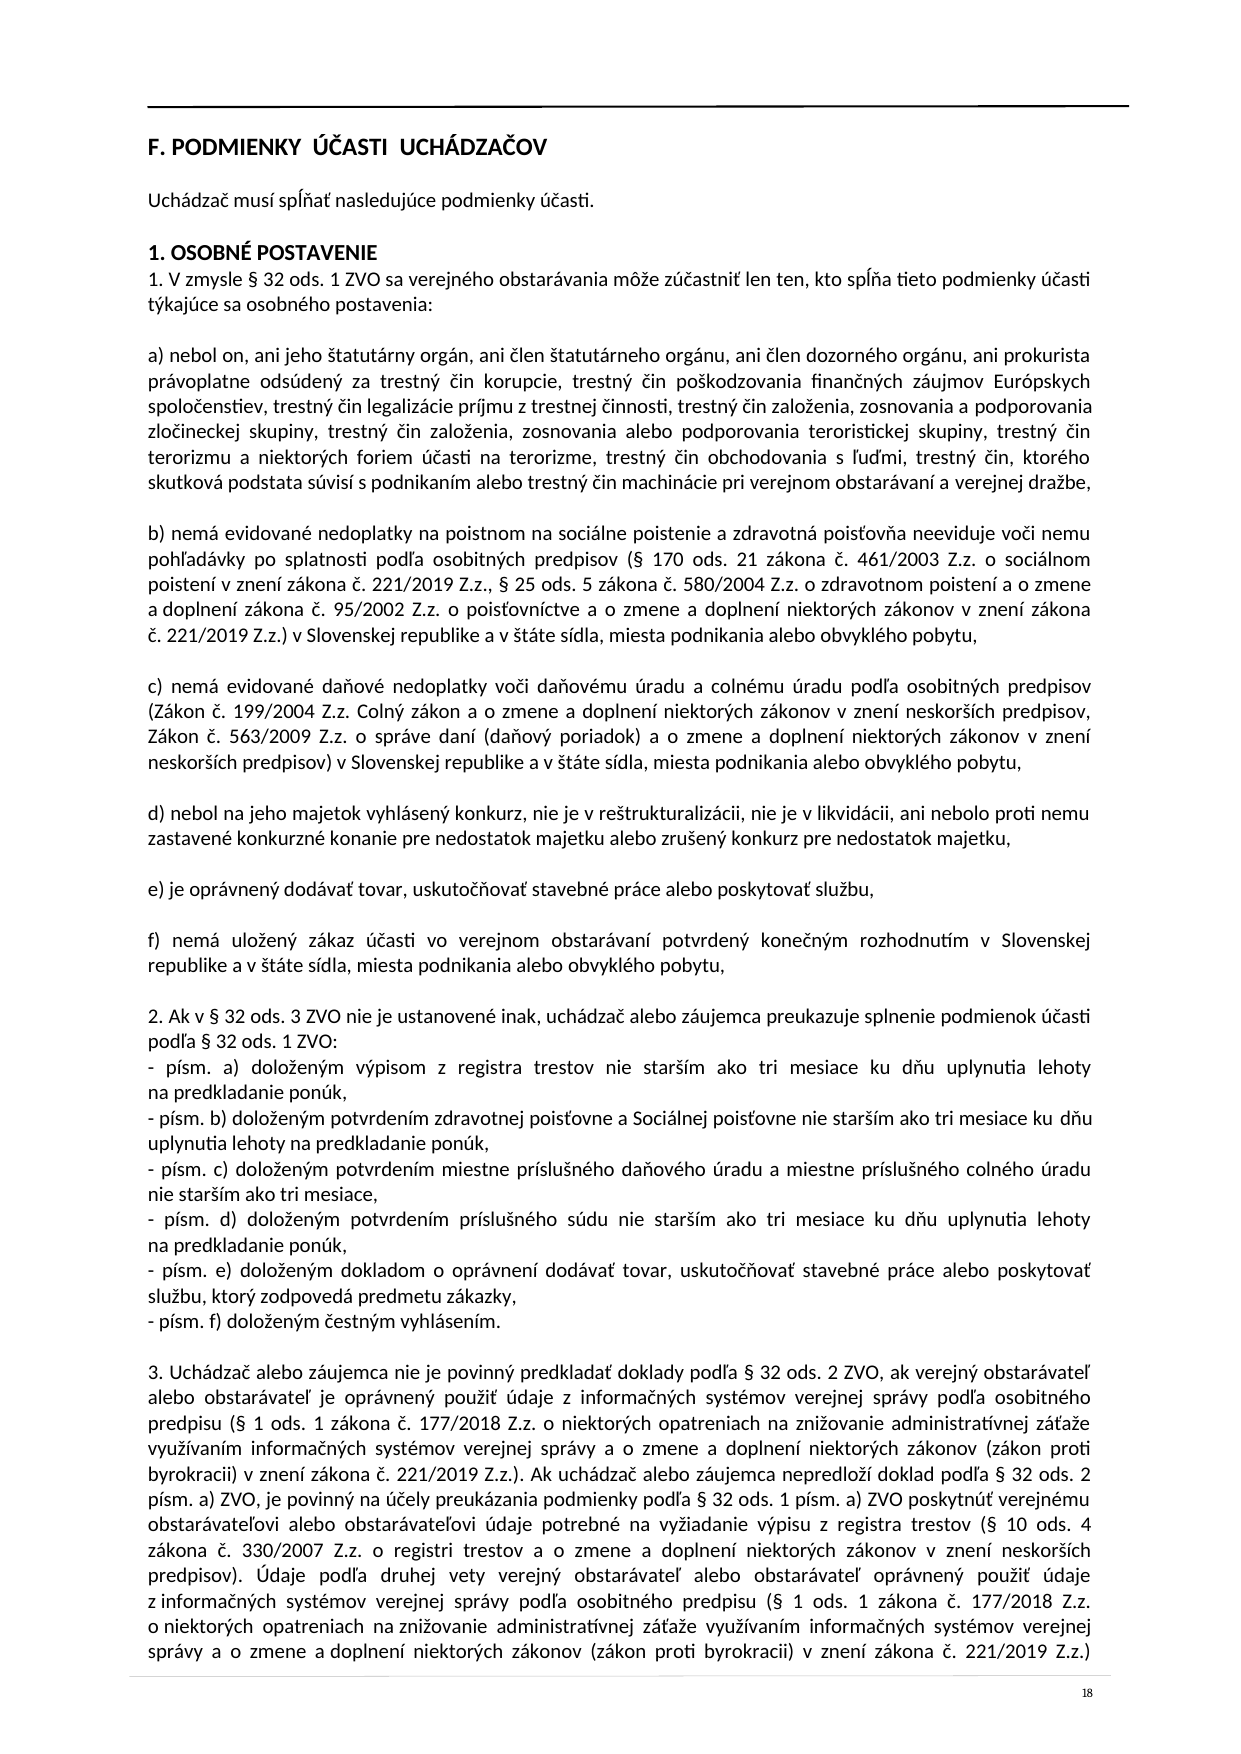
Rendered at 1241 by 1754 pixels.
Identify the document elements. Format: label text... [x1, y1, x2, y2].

text 1. OSOBNÉ POSTAVENIE [148, 238, 1092, 266]
text - písm. b) doloženým potvrdením zdravotnej poisťovne a Sociálnej poisťovne nie starším ako tri mesiace ku dňu uplynutia lehoty na predkladanie ponúk, [148, 1105, 1092, 1156]
text - písm. d) doloženým potvrdením príslušného súdu nie starším ako tri mesiace ku dňu uplynutia lehoty na predkladanie ponúk, [148, 1207, 1092, 1257]
text F. PODMIENKY ÚČASTI UCHÁDZAČOV [148, 131, 1092, 162]
text a) nebol on, ani jeho štatutárny orgán, ani člen štatutárneho orgánu, ani člen dozorného orgánu, ani prokurista právoplatne odsúdený za trestný čin korupcie, trestný čin poškodzovania finančných záujmov Európskych spoločenstiev, trestný čin legalizácie príjmu z trestnej činnosti, trestný čin založenia, zosnovania a podporovania zločineckej skupiny, trestný čin založenia, zosnovania alebo podporovania teroristickej skupiny, trestný čin terorizmu a niektorých foriem účasti na terorizme, trestný čin obchodovania s ľuďmi, trestný čin, ktorého skutková podstata súvisí s podnikaním alebo trestný čin machinácie pri verejnom obstarávaní a verejnej dražbe, [148, 342, 1092, 495]
text c) nemá evidované daňové nedoplatky voči daňovému úradu a colnému úradu podľa osobitných predpisov (Zákon č. 199/2004 Z.z. Colný zákon a o zmene a doplnení niektorých zákonov v znení neskorších predpisov, Zákon č. 563/2009 Z.z. o správe daní (daňový poriadok) a o zmene a doplnení niektorých zákonov v znení neskorších predpisov) v Slovenskej republike a v štáte sídla, miesta podnikania alebo obvyklého pobytu, [148, 673, 1092, 774]
text - písm. a) doloženým výpisom z registra trestov nie starším ako tri mesiace ku dňu uplynutia lehoty na predkladanie ponúk, [148, 1054, 1092, 1105]
text 1. V zmysle § 32 ods. 1 ZVO sa verejného obstarávania môže zúčastniť len ten, kto spĺňa tieto podmienky účasti týkajúce sa osobného postavenia: [148, 266, 1092, 317]
text - písm. f) doloženým čestným vyhlásením. [148, 1308, 1092, 1334]
text b) nemá evidované nedoplatky na poistnom na sociálne poistenie a zdravotná poisťovňa neeviduje voči nemu pohľadávky po splatnosti podľa osobitných predpisov (§ 170 ods. 21 zákona č. 461/2003 Z.z. o sociálnom poistení v znení zákona č. 221/2019 Z.z., § 25 ods. 5 zákona č. 580/2004 Z.z. o zdravotnom poistení a o zmene a doplnení zákona č. 95/2002 Z.z. o poisťovníctve a o zmene a doplnení niektorých zákonov v znení zákona č. 221/2019 Z.z.) v Slovenskej republike a v štáte sídla, miesta podnikania alebo obvyklého pobytu, [148, 520, 1092, 647]
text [148, 1359, 1092, 1664]
text 2. Ak v § 32 ods. 3 ZVO nie je ustanovené inak, uchádzač alebo záujemca preukazuje splnenie podmienok účasti podľa § 32 ods. 1 ZVO: [148, 1003, 1092, 1054]
text d) nebol na jeho majetok vyhlásený konkurz, nie je v reštrukturalizácii, nie je v likvidácii, ani nebolo proti nemu zastavené konkurzné konanie pre nedostatok majetku alebo zrušený konkurz pre nedostatok majetku, [148, 800, 1092, 851]
text - písm. e) doloženým dokladom o oprávnení dodávať tovar, uskutočňovať stavebné práce alebo poskytovať službu, ktorý zodpovedá predmetu zákazky, [148, 1257, 1092, 1308]
text Uchádzač musí spĺňať nasledujúce podmienky účasti. [148, 187, 1092, 213]
text e) je oprávnený dodávať tovar, uskutočňovať stavebné práce alebo poskytovať službu, [148, 876, 1092, 902]
text - písm. c) doloženým potvrdením miestne príslušného daňového úradu a miestne príslušného colného úradu nie starším ako tri mesiace, [148, 1156, 1092, 1207]
text f) nemá uložený zákaz účasti vo verejnom obstarávaní potvrdený konečným rozhodnutím v Slovenskej republike a v štáte sídla, miesta podnikania alebo obvyklého pobytu, [148, 927, 1092, 978]
